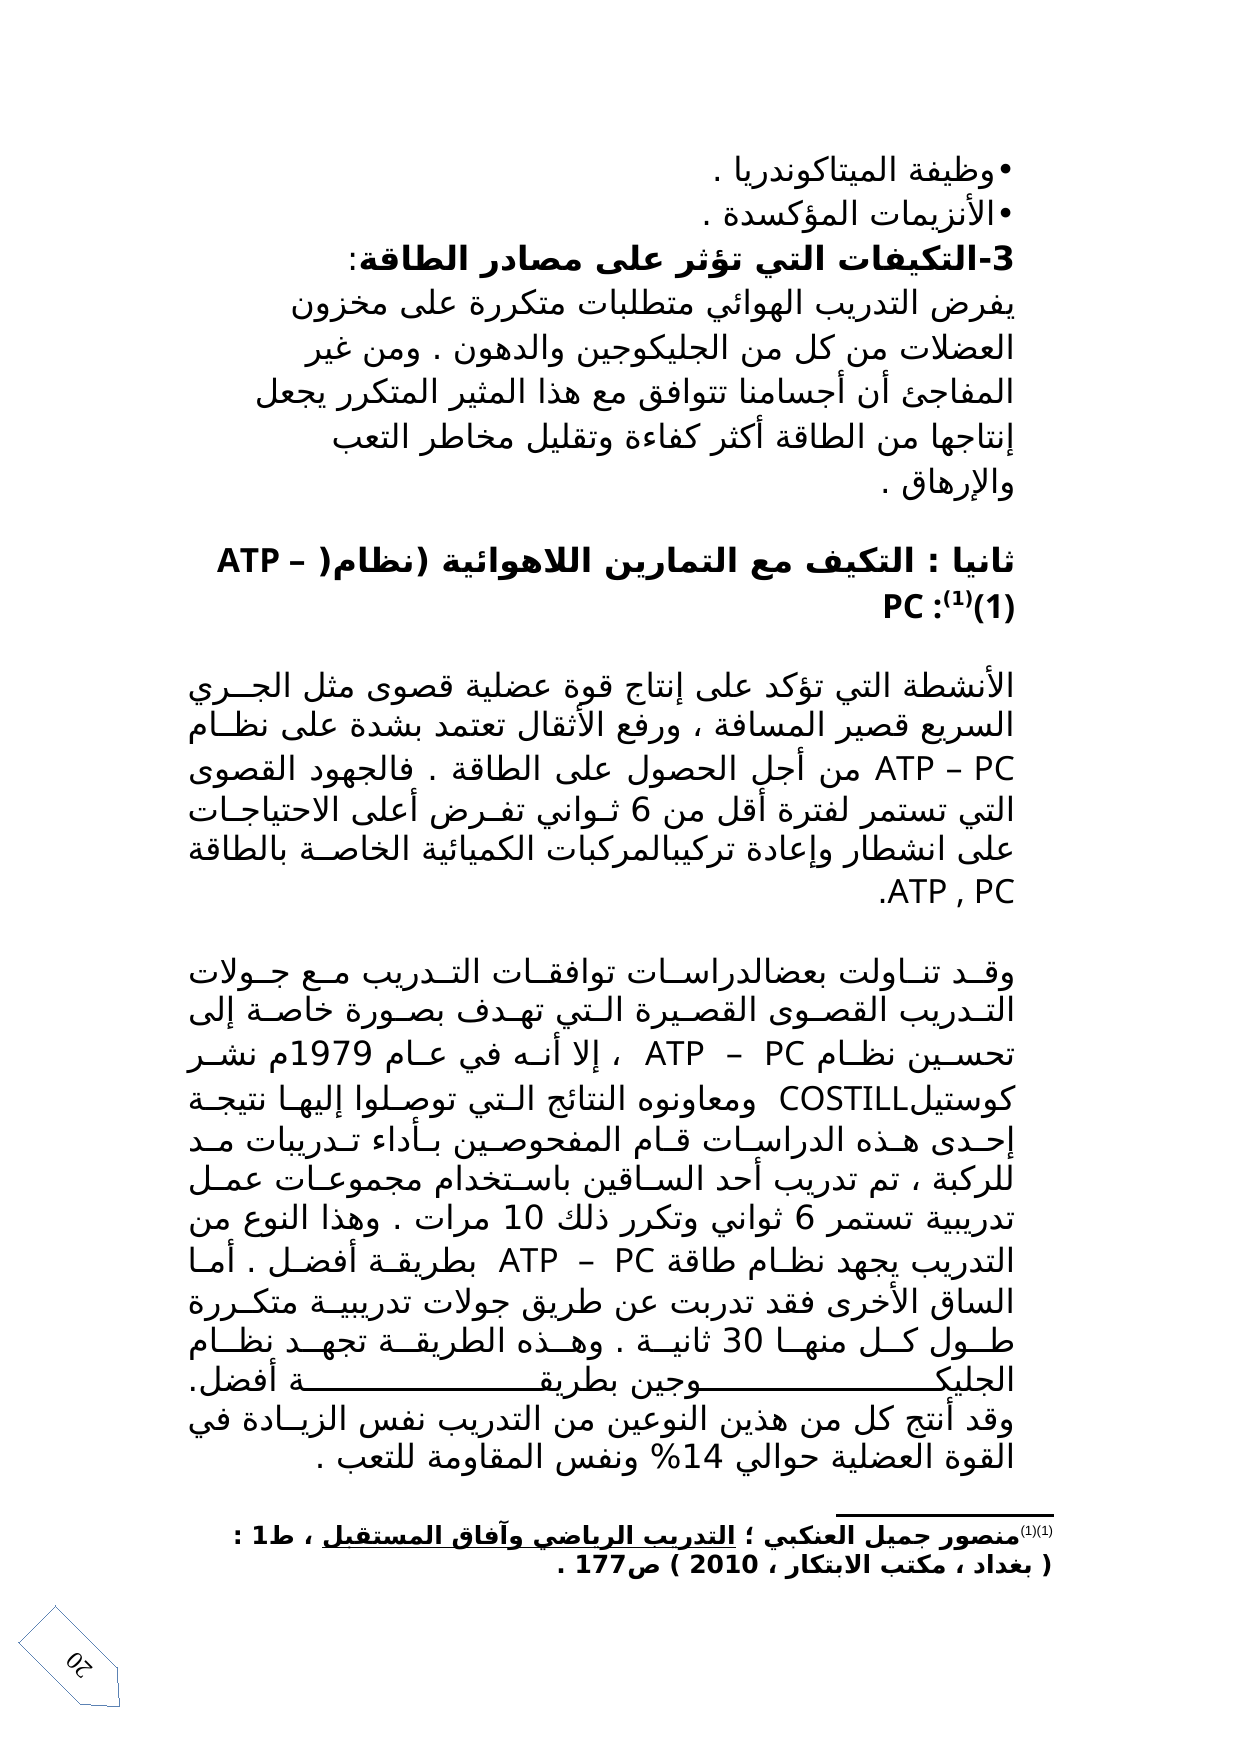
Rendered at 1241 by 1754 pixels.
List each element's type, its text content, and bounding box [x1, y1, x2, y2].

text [187, 150, 1015, 233]
text ثانيا : التكيف مع التمارين اللاهوائية (نظام( ATP – PC :(1) [187, 537, 1015, 628]
text وقد تناولت بعضالدراسات توافقات التدريب مع جولات التدريب القصوى القصيرة التي تهدف بصورة خاصة إلى تحسين نظام ATP – PC ، إلا أنه في عام 1979م نشر كوستيلCOSTILL ومعاونوه النتائج التي توصلوا إليها نتيجة إحدى هذه الدراسات قام المفحوصين بأداء تدريبات مد للركبة ، تم تدريب أحد الساقين باستخدام مجموعات عمل تدريبية تستمر 6 ثواني وتكرر ذلك 10 مرات . وهذا النوع من التدريب يجهد نظام طاقة ATP – PC بطريقة أفضل . أما الساق الأخرى فقد تدربت عن طريق جولات تدريبية متكررة طول كل منها 30 ثانية . وهذه الطريقة تجهد نظام الجليكوجين بطريقة أفضل. وقد أنتج كل من هذين النوعين من التدريب نفس الزيادة في القوة العضلية حوالي 14% ونفس المقاومة للتعب . [187, 913, 1015, 1477]
text الأنشطة التي تؤكد على إنتاج قوة عضلية قصوى مثل الجري السريع قصير المسافة ، ورفع الأثقال تعتمد بشدة على نظام ATP – PC من أجل الحصول على الطاقة . فالجهود القصوى التي تستمر لفترة أقل من 6 ثواني تفرض أعلى الاحتياجات على انشطار وإعادة تركيبالمركبات الكميائية الخاصة بالطاقةATP , PC. [187, 628, 1015, 913]
text 3-التكيفات التي تؤثر على مصادر الطاقة: يفرض التدريب الهوائي متطلبات متكررة على مخزون العضلات من كل من الجليكوجين والدهون . ومن غير المفاجئ أن أجسامنا تتوافق مع هذا المثير المتكرر يجعل إنتاجها من الطاقة أكثر كفاءة وتقليل مخاطر التعب والإرهاق . [187, 239, 1015, 533]
